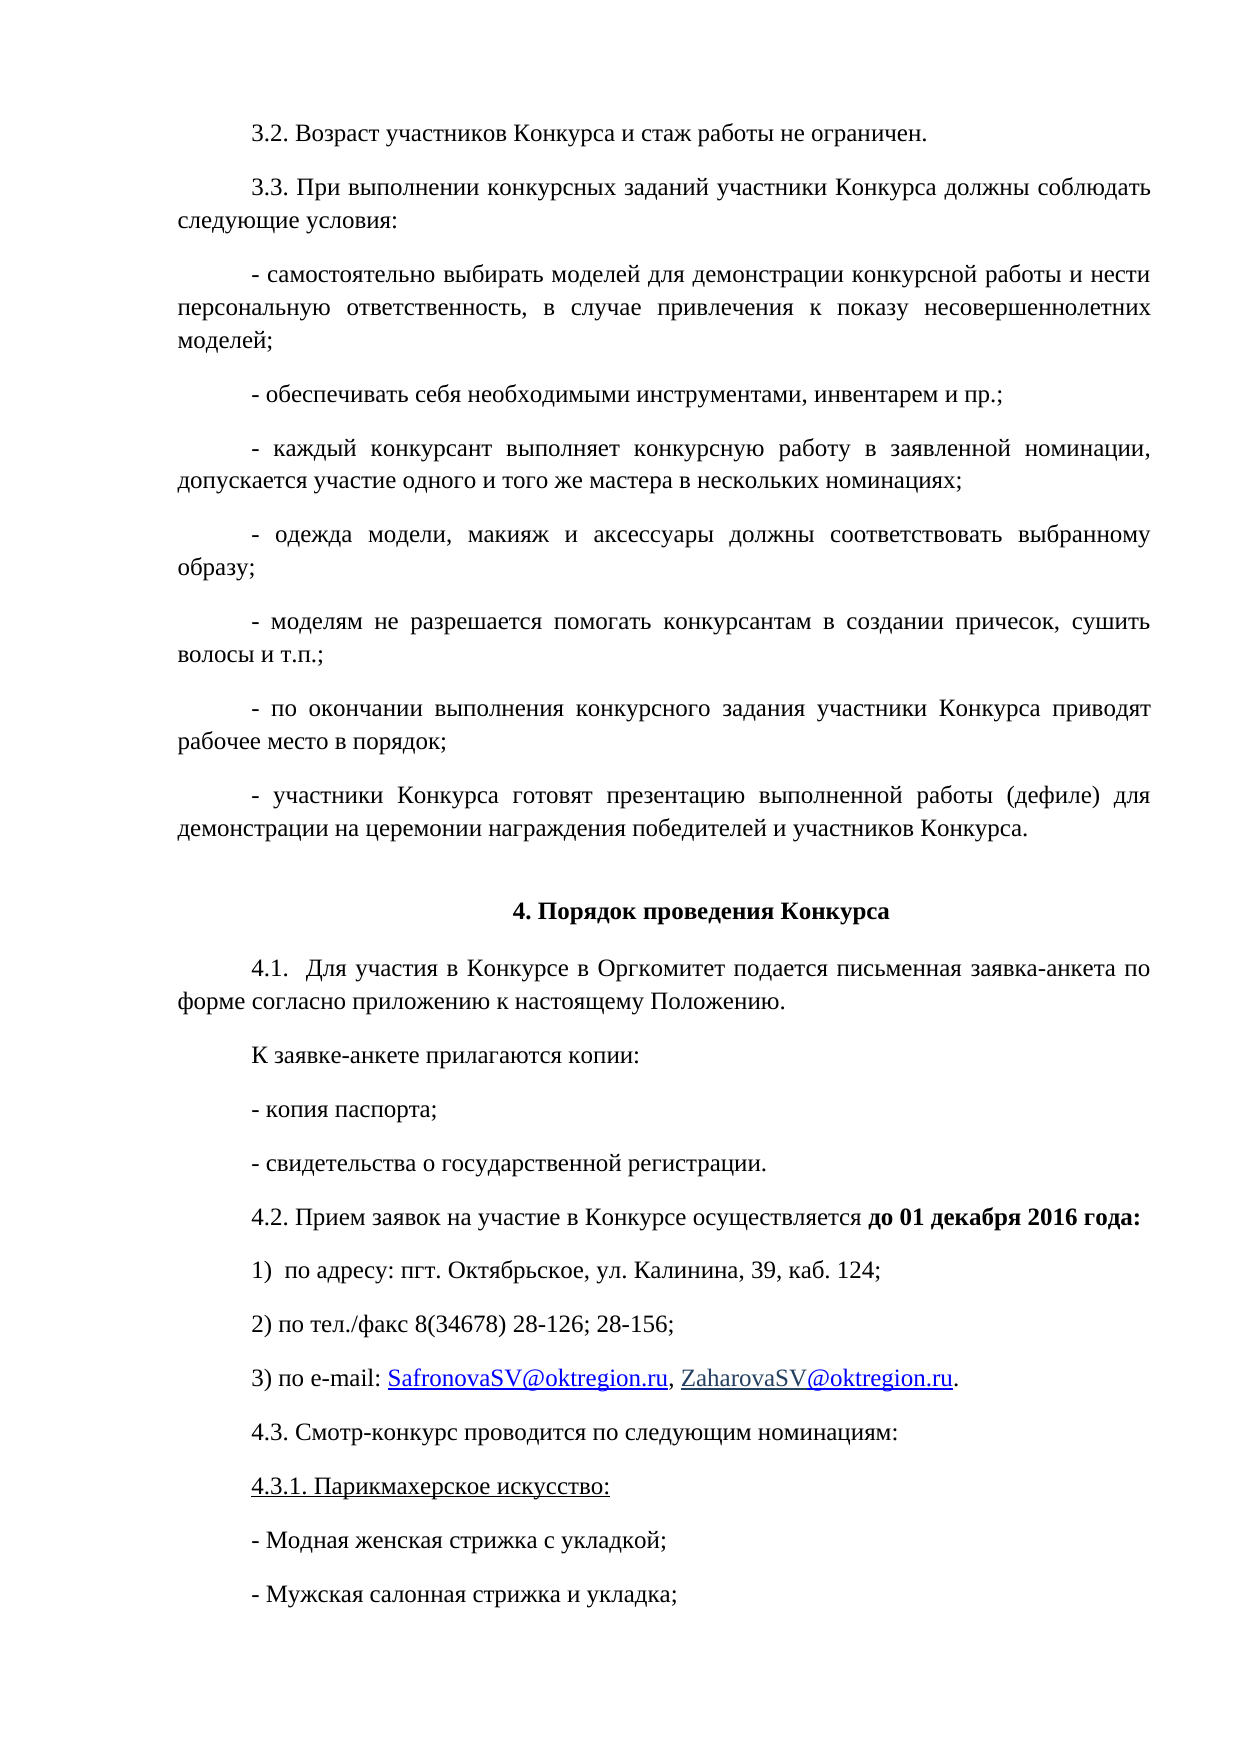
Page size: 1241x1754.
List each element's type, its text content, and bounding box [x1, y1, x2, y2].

text - свидетельства о государственной регистрации. [177, 1148, 1152, 1177]
text - моделям не разрешается помогать конкурсантам в создании причесок, сушить волосы и т.п.; [177, 606, 1152, 668]
text 4.2. Прием заявок на участие в Конкурсе осуществляется до 01 декабря 2016 года: [177, 1202, 1152, 1230]
text 1) по адресу: пгт. Октябрьское, ул. Калинина, 39, каб. 124; [177, 1256, 1152, 1284]
text 4. Порядок проведения Конкурса [177, 896, 1152, 924]
text - Модная женская стрижка с укладкой; [177, 1525, 1152, 1553]
text - одежда модели, макияж и аксессуары должны соответствовать выбранному образу; [177, 519, 1152, 581]
text 3.3. При выполнении конкурсных заданий участники Конкурса должны соблюдать следующие условия: [177, 172, 1152, 234]
text - каждый конкурсант выполняет конкурсную работу в заявленной номинации, допускается участие одного и того же мастера в нескольких номинациях; [177, 433, 1152, 494]
text 4.3.1. Парикмахерское искусство: [177, 1471, 1152, 1500]
text К заявке-анкете прилагаются копии: [177, 1040, 1152, 1069]
text - копия паспорта; [177, 1094, 1152, 1123]
text 2) по тел./факс 8(34678) 28-126; 28-156; [177, 1309, 1152, 1338]
text - обеспечивать себя необходимыми инструментами, инвентарем и пр.; [177, 379, 1152, 407]
text 3.2. Возраст участников Конкурса и стаж работы не ограничен. [177, 118, 1152, 147]
text 4.1. Для участия в Конкурсе в Оргкомитет подается письменная заявка-анкета по форме согласно приложению к настоящему Положению. [177, 953, 1152, 1015]
text 4.3. Смотр-конкурс проводится по следующим номинациям: [177, 1417, 1152, 1446]
text 3) по e-mail: SafronovaSV@oktregion.ru, ZaharovaSV@oktregion.ru. [177, 1363, 1152, 1392]
text - участники Конкурса готовят презентацию выполненной работы (дефиле) для демонстрации на церемонии награждения победителей и участников Конкурса. [177, 780, 1152, 842]
text - по окончании выполнения конкурсного задания участники Конкурса приводят рабочее место в порядок; [177, 693, 1152, 755]
text - Мужская салонная стрижка и укладка; [177, 1579, 1152, 1607]
text - самостоятельно выбирать моделей для демонстрации конкурсной работы и нести персональную ответственность, в случае привлечения к показу несовершеннолетних моделей; [177, 259, 1152, 354]
